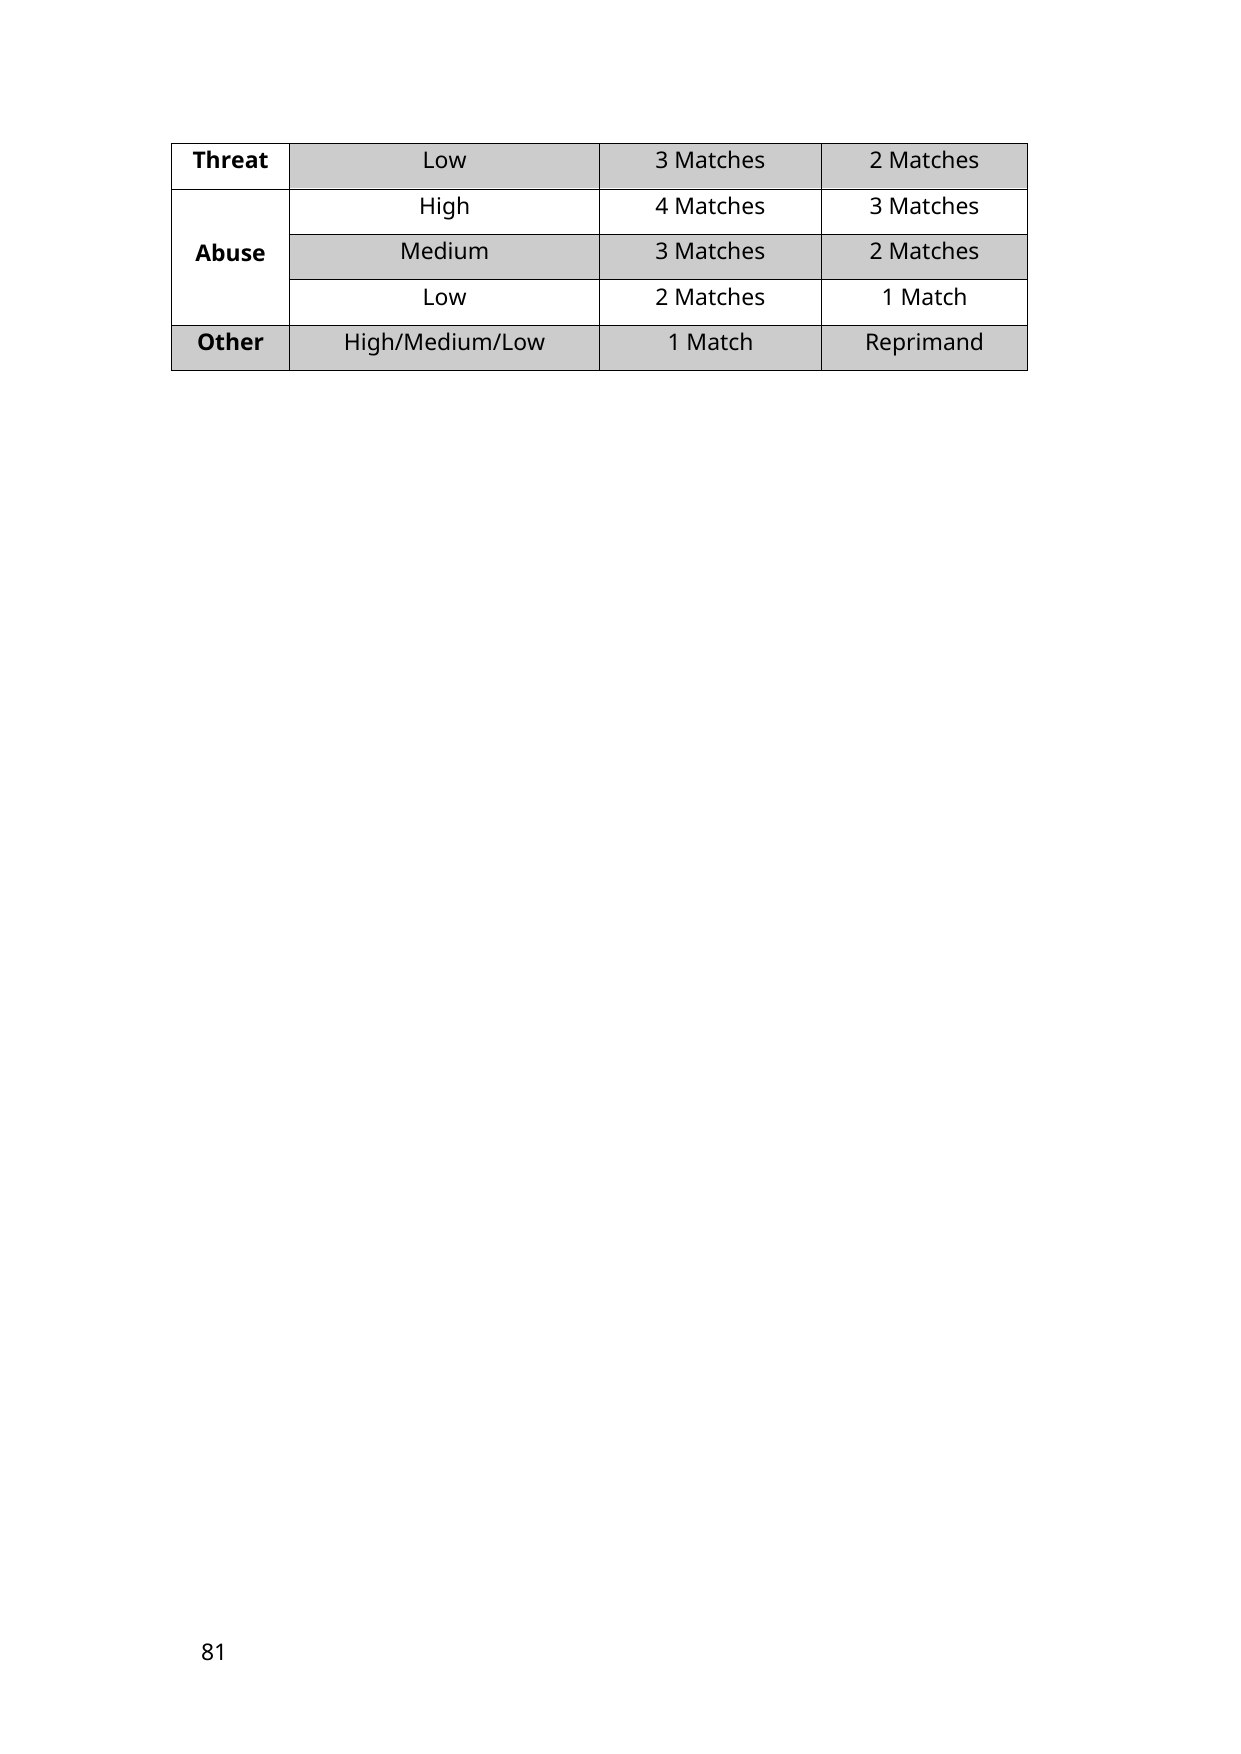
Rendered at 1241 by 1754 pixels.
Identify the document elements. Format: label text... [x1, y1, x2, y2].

table_cell 3 Matches [600, 235, 821, 279]
table_cell Low [290, 144, 599, 188]
table_cell 1 Match [600, 326, 821, 370]
table_cell 1 Match [822, 280, 1027, 325]
table_cell 2 Matches [822, 144, 1027, 188]
table_cell 3 Matches [600, 144, 821, 188]
table_cell 2 Matches [822, 235, 1027, 279]
table_cell 2 Matches [600, 280, 821, 325]
table_cell 3 Matches [822, 190, 1027, 234]
table_cell High/Medium/Low [290, 326, 599, 370]
table_cell 4 Matches [600, 190, 821, 234]
table_cell Abuse [172, 190, 289, 325]
table_cell Medium [290, 235, 599, 279]
table_cell Reprimand [822, 326, 1027, 370]
table_cell Other [172, 326, 289, 370]
table_cell High [290, 190, 599, 234]
table_cell Low [290, 280, 599, 325]
